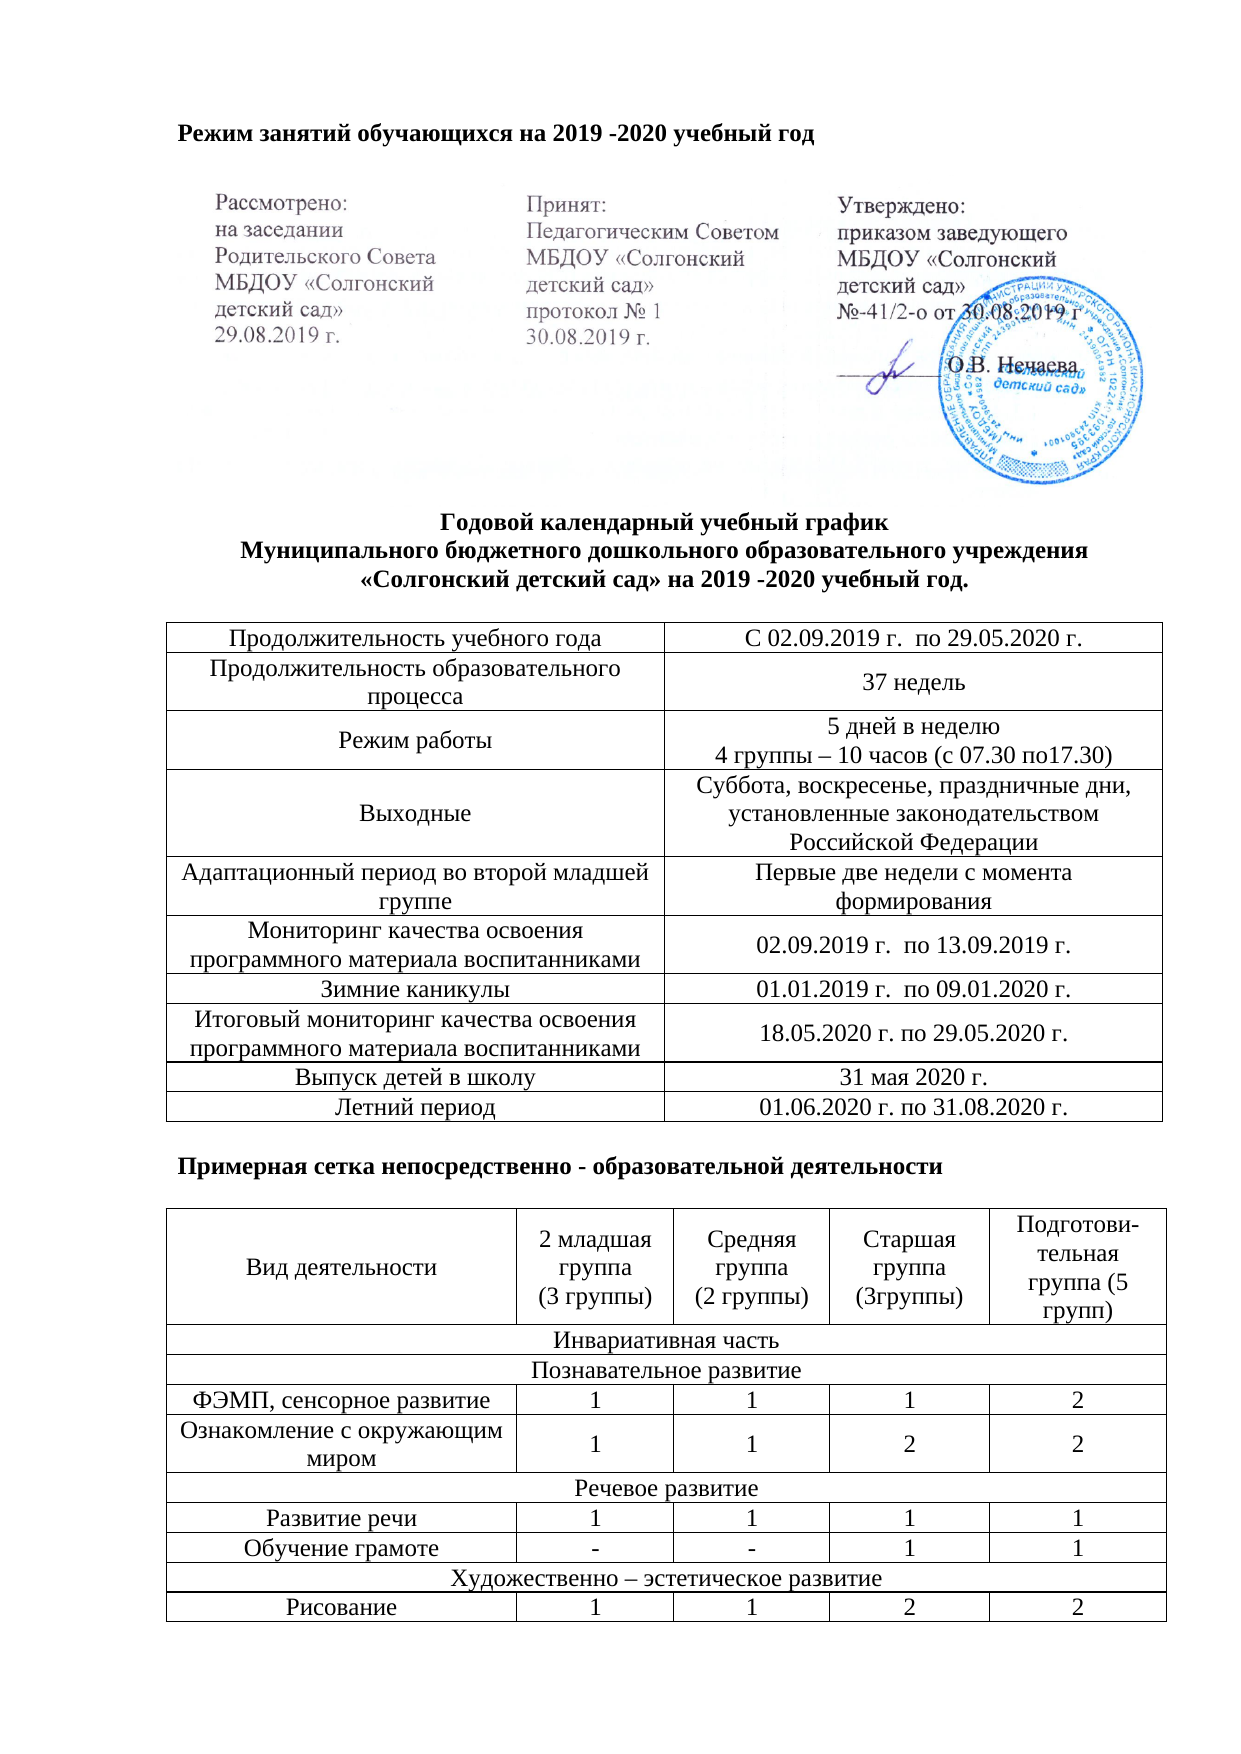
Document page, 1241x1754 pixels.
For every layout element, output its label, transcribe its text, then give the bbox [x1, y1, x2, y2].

table_cell 31 мая 2020 г. [665, 1063, 1162, 1091]
table_cell Познавательное развитие [167, 1355, 1166, 1384]
table_cell 2 [990, 1593, 1166, 1621]
table_cell 01.01.2019 г. по 09.01.2020 г. [665, 974, 1162, 1003]
table_header 2 младшая группа (3 группы) [517, 1209, 673, 1324]
table_cell 1 [674, 1415, 829, 1472]
table_cell Развитие речи [167, 1503, 516, 1532]
table_cell Инвариативная часть [167, 1325, 1166, 1354]
table_cell 2 [830, 1593, 989, 1621]
table_cell ФЭМП, сенсорное развитие [167, 1385, 516, 1414]
table_cell 5 дней в неделю 4 группы – 10 часов (с 07.30 по17.30) [665, 711, 1162, 769]
table_cell Художественно – эстетическое развитие [167, 1563, 1166, 1591]
table_cell 1 [517, 1415, 673, 1472]
table_header Подготови- тельная группа (5 групп) [990, 1209, 1166, 1324]
table_cell - [674, 1533, 829, 1562]
table_cell 1 [990, 1503, 1166, 1532]
table_cell Выходные [167, 770, 664, 856]
table_cell 2 [830, 1415, 989, 1472]
table_header Старшая группа (3группы) [830, 1209, 989, 1324]
table_cell Мониторинг качества освоения программного материала воспитанниками [167, 916, 664, 973]
table_cell Первые две недели с момента формирования [665, 857, 1162, 914]
table_cell Рисование [167, 1593, 516, 1621]
table_cell 1 [830, 1503, 989, 1532]
table_cell 2 [990, 1415, 1166, 1472]
table_cell Выпуск детей в школу [167, 1063, 664, 1091]
table_cell 1 [830, 1385, 989, 1414]
table_cell 01.06.2020 г. по 31.08.2020 г. [665, 1092, 1162, 1121]
table_header Вид деятельности [167, 1209, 516, 1324]
text Годовой календарный учебный график [177, 507, 1152, 536]
table_cell 1 [674, 1385, 829, 1414]
table_cell Итоговый мониторинг качества освоения программного материала воспитанниками [167, 1004, 664, 1061]
table_header С 02.09.2019 г. по 29.05.2020 г. [665, 623, 1162, 652]
picture [177, 175, 1153, 507]
table_cell Ознакомление с окружающим миром [167, 1415, 516, 1472]
table_cell 2 [990, 1385, 1166, 1414]
table_header Продолжительность учебного года [167, 623, 664, 652]
table_cell Продолжительность образовательного процесса [167, 653, 664, 710]
text «Солгонский детский сад» на 2019 -2020 учебный год. [177, 564, 1152, 593]
table_cell Адаптационный период во второй младшей группе [167, 857, 664, 914]
table_cell - [517, 1533, 673, 1562]
table_cell 1 [990, 1533, 1166, 1562]
table_cell 1 [517, 1593, 673, 1621]
text Режим занятий обучающихся на 2019 -2020 учебный год [177, 118, 1152, 147]
table_cell Летний период [167, 1092, 664, 1121]
table_cell 02.09.2019 г. по 13.09.2019 г. [665, 916, 1162, 973]
text Муниципального бюджетного дошкольного образовательного учреждения [177, 536, 1152, 564]
table_header Средняя группа (2 группы) [674, 1209, 829, 1324]
table_cell Суббота, воскресенье, праздничные дни, установленные законодательством Российской Федерации [665, 770, 1162, 856]
table_cell Режим работы [167, 711, 664, 769]
table_cell 1 [674, 1593, 829, 1621]
text Примерная сетка непосредственно - образовательной деятельности [177, 1151, 1152, 1179]
table_cell 1 [517, 1385, 673, 1414]
table_cell 1 [674, 1503, 829, 1532]
table_cell 1 [517, 1503, 673, 1532]
table_cell 18.05.2020 г. по 29.05.2020 г. [665, 1004, 1162, 1061]
table_cell 1 [830, 1533, 989, 1562]
table_cell 37 недель [665, 653, 1162, 710]
table_cell Речевое развитие [167, 1473, 1166, 1502]
table_cell Обучение грамоте [167, 1533, 516, 1562]
table_cell Зимние каникулы [167, 974, 664, 1003]
